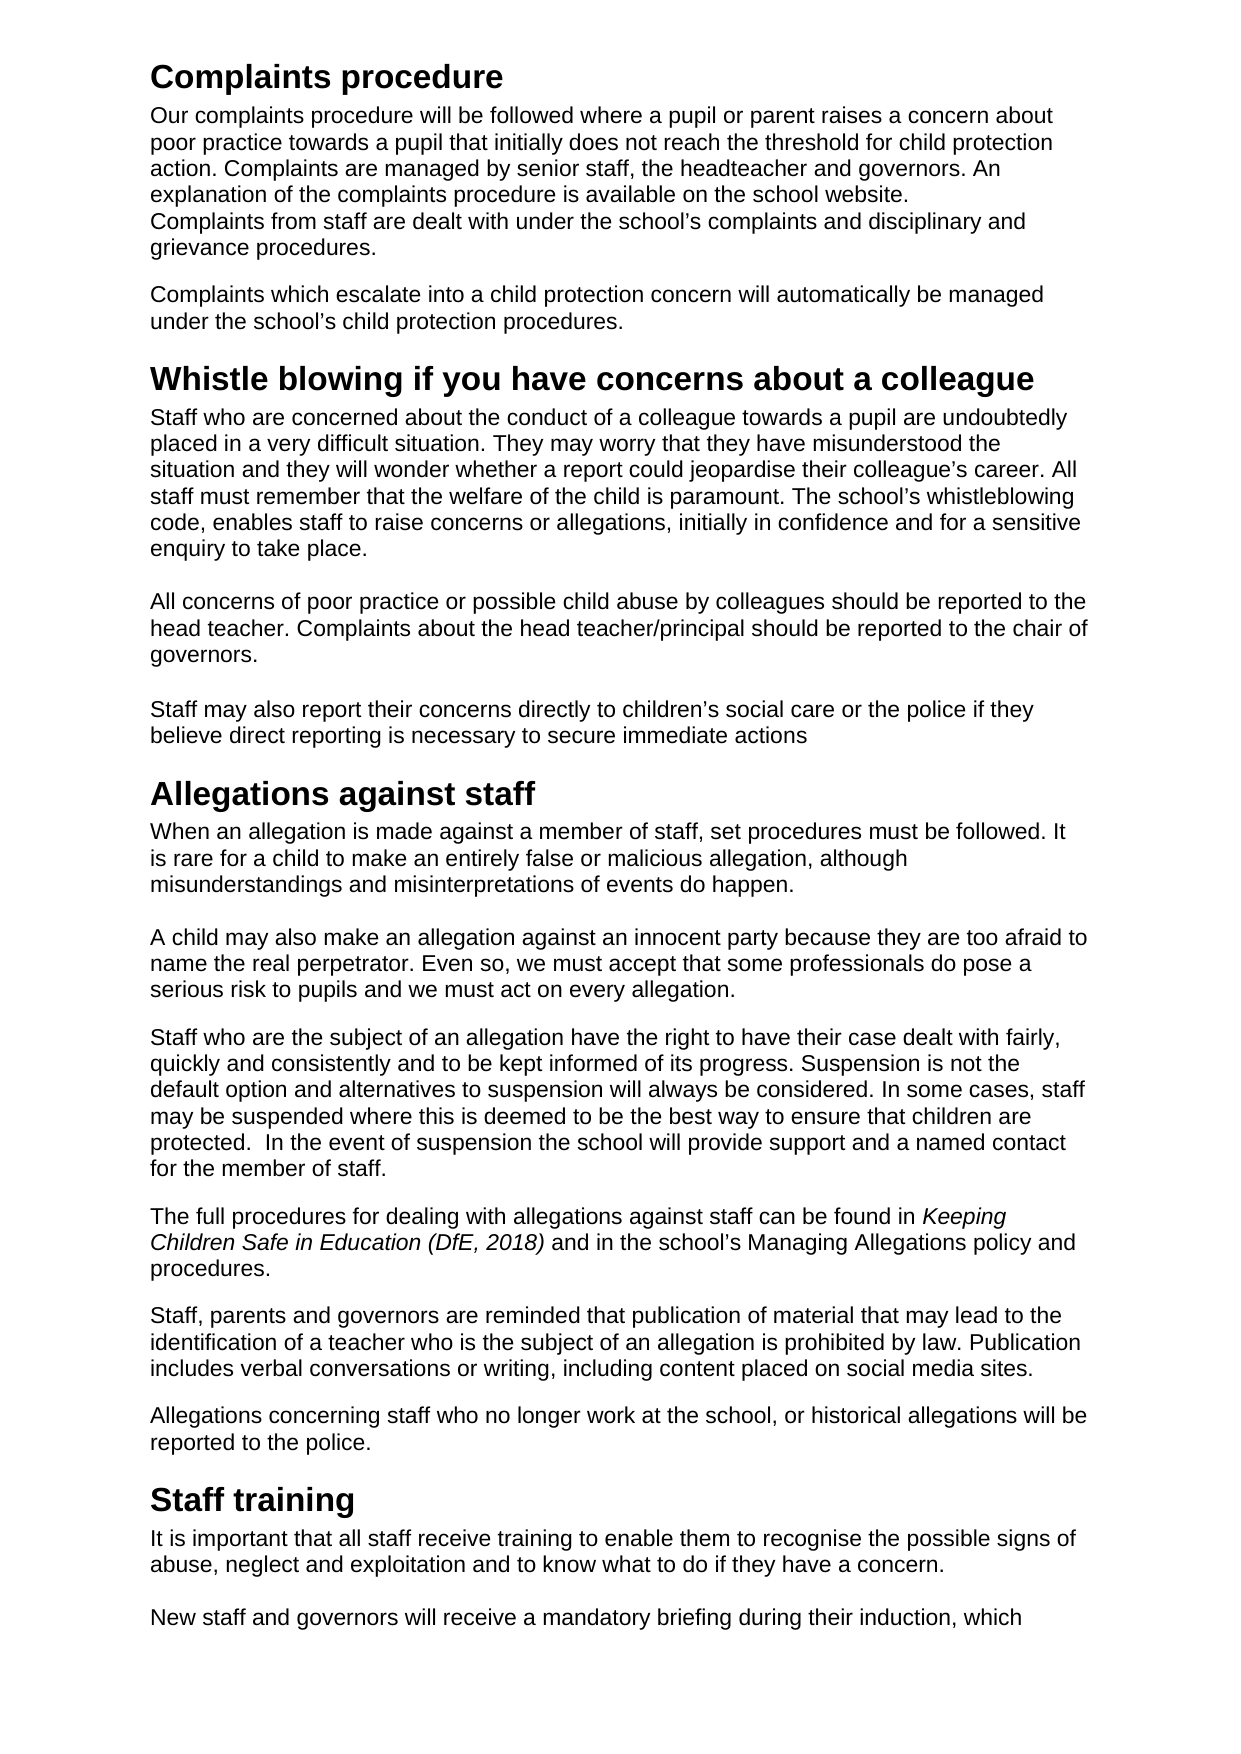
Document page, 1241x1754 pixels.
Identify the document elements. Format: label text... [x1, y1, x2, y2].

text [150, 1604, 1090, 1630]
text Staff, parents and governors are reminded that publication of material that may lead to the identification of a teacher who is the subject of an allegation is prohibited by law. Publication includes verbal conversations or writing, including content placed on social media sites. [150, 1302, 1090, 1382]
subtitle Staff training [150, 1480, 1090, 1518]
text It is important that all staff receive training to enable them to recognise the possible signs of abuse, neglect and exploitation and to know what to do if they have a concern. [150, 1525, 1090, 1577]
subtitle Allegations against staff [150, 774, 1090, 812]
text Staff who are concerned about the conduct of a colleague towards a pupil are undoubtedly placed in a very difficult situation. They may worry that they have misunderstood the situation and they will wonder whether a report could jeopardise their colleague’s career. All staff must remember that the welfare of the child is paramount. The school’s whistleblowing code, enables staff to raise concerns or allegations, initially in confidence and for a sensitive enquiry to take place. [150, 404, 1090, 562]
text Staff may also report their concerns directly to children’s social care or the police if they believe direct reporting is necessary to secure immediate actions [150, 696, 1090, 749]
text Our complaints procedure will be followed where a pupil or parent raises a concern about poor practice towards a pupil that initially does not reach the threshold for child protection action. Complaints are managed by senior staff, the headteacher and governors. An explanation of the complaints procedure is available on the school website. [150, 102, 1090, 208]
subtitle Complaints procedure [150, 58, 1090, 96]
text Complaints from staff are dealt with under the school’s complaints and disciplinary and grievance procedures. [150, 208, 1090, 260]
subtitle Whistle blowing if you have concerns about a colleague [150, 359, 1090, 397]
text All concerns of poor practice or possible child abuse by colleagues should be reported to the head teacher. Complaints about the head teacher/principal should be reported to the chair of governors. [150, 588, 1090, 667]
text A child may also make an allegation against an innocent party because they are too afraid to name the real perpetrator. Even so, we must accept that some professionals do pose a serious risk to pupils and we must act on every allegation. [150, 924, 1090, 1003]
text Allegations concerning staff who no longer work at the school, or historical allegations will be reported to the police. [150, 1402, 1090, 1455]
text The full procedures for dealing with allegations against staff can be found in Keeping Children Safe in Education (DfE, 2018) and in the school’s Managing Allegations policy and procedures. [150, 1203, 1090, 1282]
text Complaints which escalate into a child protection concern will automatically be managed under the school’s child protection procedures. [150, 281, 1090, 334]
text When an allegation is made against a member of staff, set procedures must be followed. It is rare for a child to make an entirely false or malicious allegation, although misunderstandings and misinterpretations of events do happen. [150, 818, 1068, 897]
text Staff who are the subject of an allegation have the right to have their case dealt with fairly, quickly and consistently and to be kept informed of its progress. Suspension is not the default option and alternatives to suspension will always be considered. In some cases, staff may be suspended where this is deemed to be the best way to ensure that children are protected. In the event of suspension the school will provide support and a named contact for the member of staff. [150, 1024, 1090, 1182]
